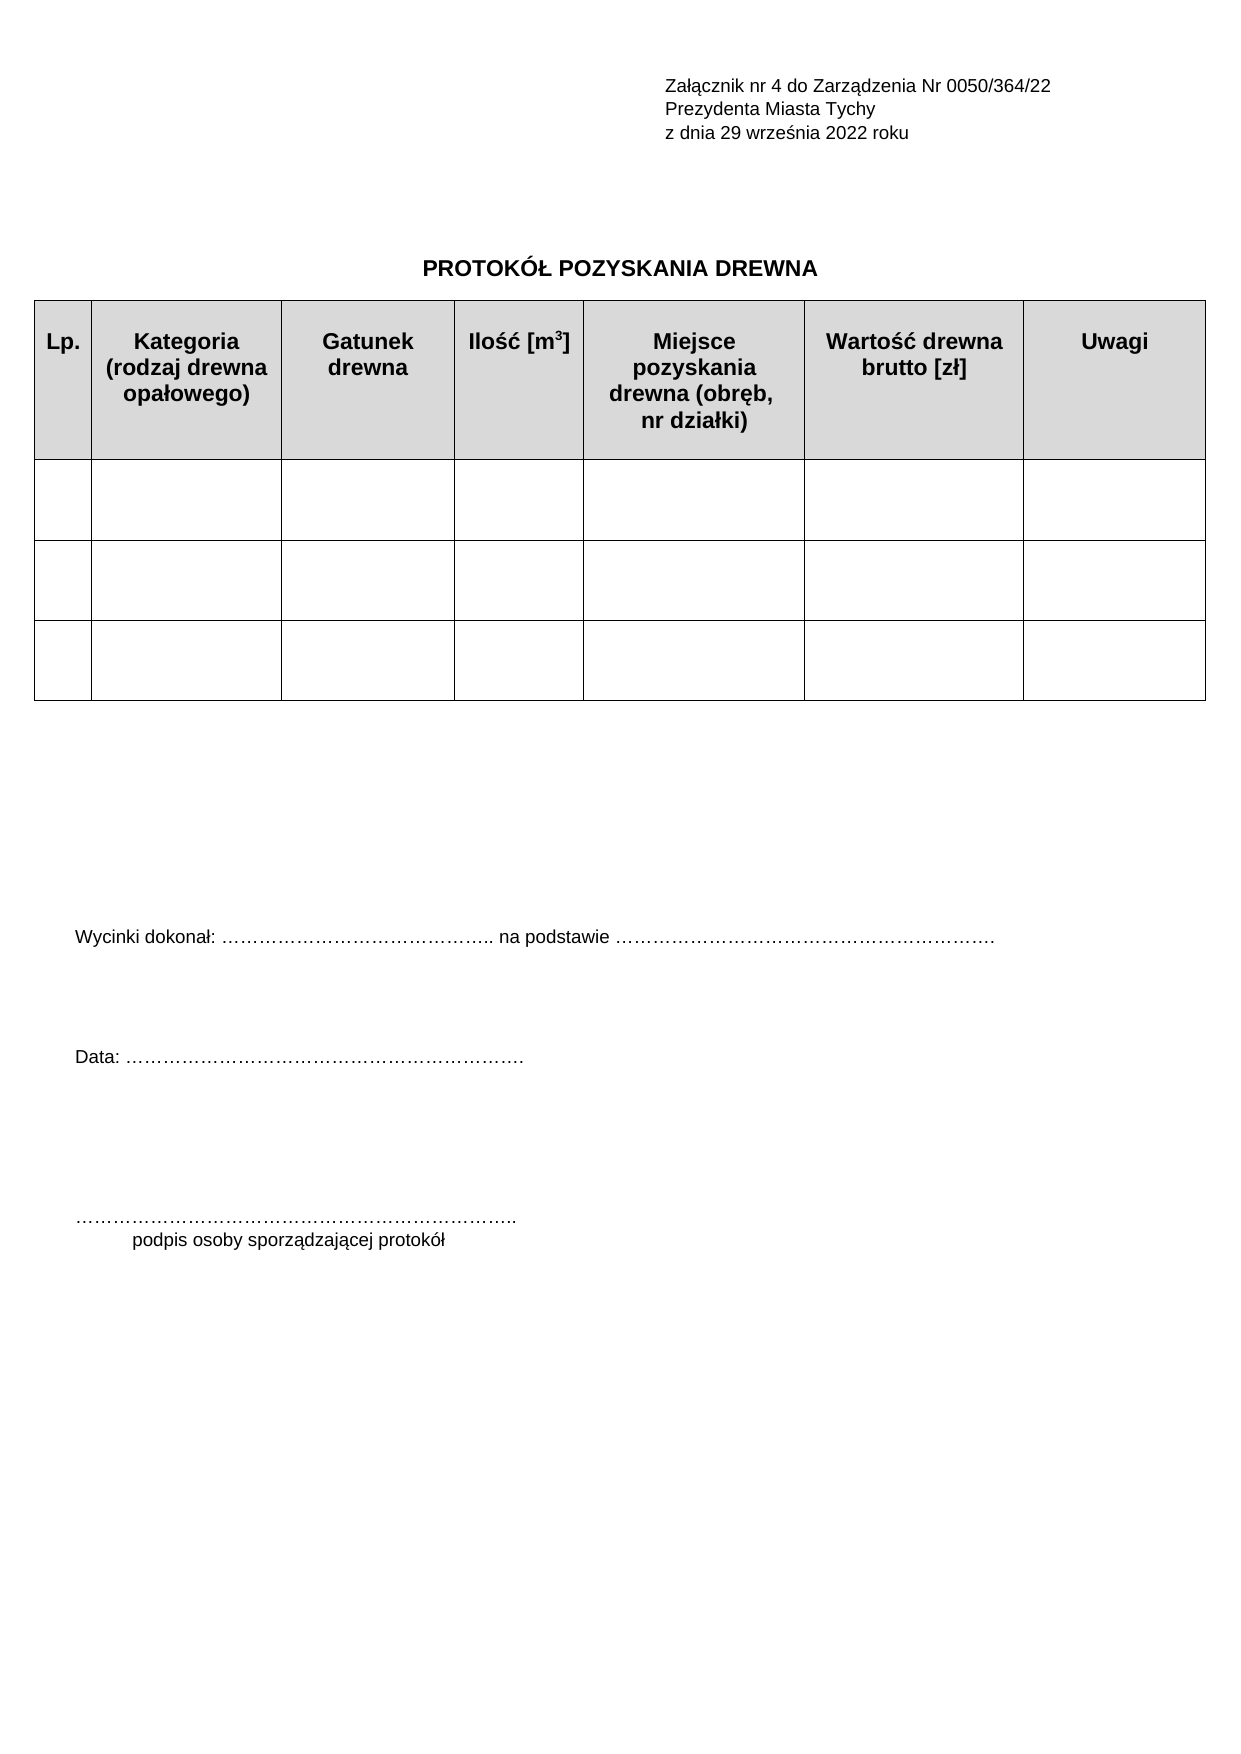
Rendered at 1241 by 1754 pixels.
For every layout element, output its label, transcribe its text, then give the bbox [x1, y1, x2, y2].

table_cell [282, 460, 454, 539]
table_cell [455, 621, 583, 700]
table_cell [1024, 460, 1205, 539]
text Załącznik nr 4 do Zarządzenia Nr 0050/364/22 Prezydenta Miasta Tychy z dnia 29 września 2022 roku [665, 75, 1165, 143]
table_cell [805, 460, 1023, 539]
table_header Lp. [35, 301, 91, 459]
table_cell [282, 541, 454, 619]
table_cell [455, 541, 583, 619]
table_cell [35, 460, 91, 539]
table_header Gatunek drewna [282, 301, 454, 459]
table_cell [584, 621, 804, 700]
table_cell [1024, 541, 1205, 619]
table_cell [92, 460, 281, 539]
table_header Ilość [m3] [455, 301, 583, 459]
text Wycinki dokonał: …………………………………….. na podstawie ……………………………………………………. [75, 926, 1165, 948]
table_cell [455, 460, 583, 539]
text Data: ………………………………………………………. [75, 1046, 1165, 1067]
table_cell [35, 621, 91, 700]
table_cell [805, 621, 1023, 700]
table_header Wartość drewna brutto [zł] [805, 301, 1023, 459]
table_cell [92, 541, 281, 619]
table_header Uwagi [1024, 301, 1205, 459]
table_cell [1024, 621, 1205, 700]
table_cell [282, 621, 454, 700]
table_cell [35, 541, 91, 619]
table_cell [584, 460, 804, 539]
table_cell [584, 541, 804, 619]
table_cell [92, 621, 281, 700]
table_cell [805, 541, 1023, 619]
text PROTOKÓŁ POZYSKANIA DREWNA [75, 255, 1165, 281]
table_header Miejsce pozyskania drewna (obręb, nr działki) [584, 301, 804, 459]
text …………………………………………………………….. podpis osoby sporządzającej protokół [75, 1206, 1165, 1250]
table_header Kategoria (rodzaj drewna opałowego) [92, 301, 281, 459]
